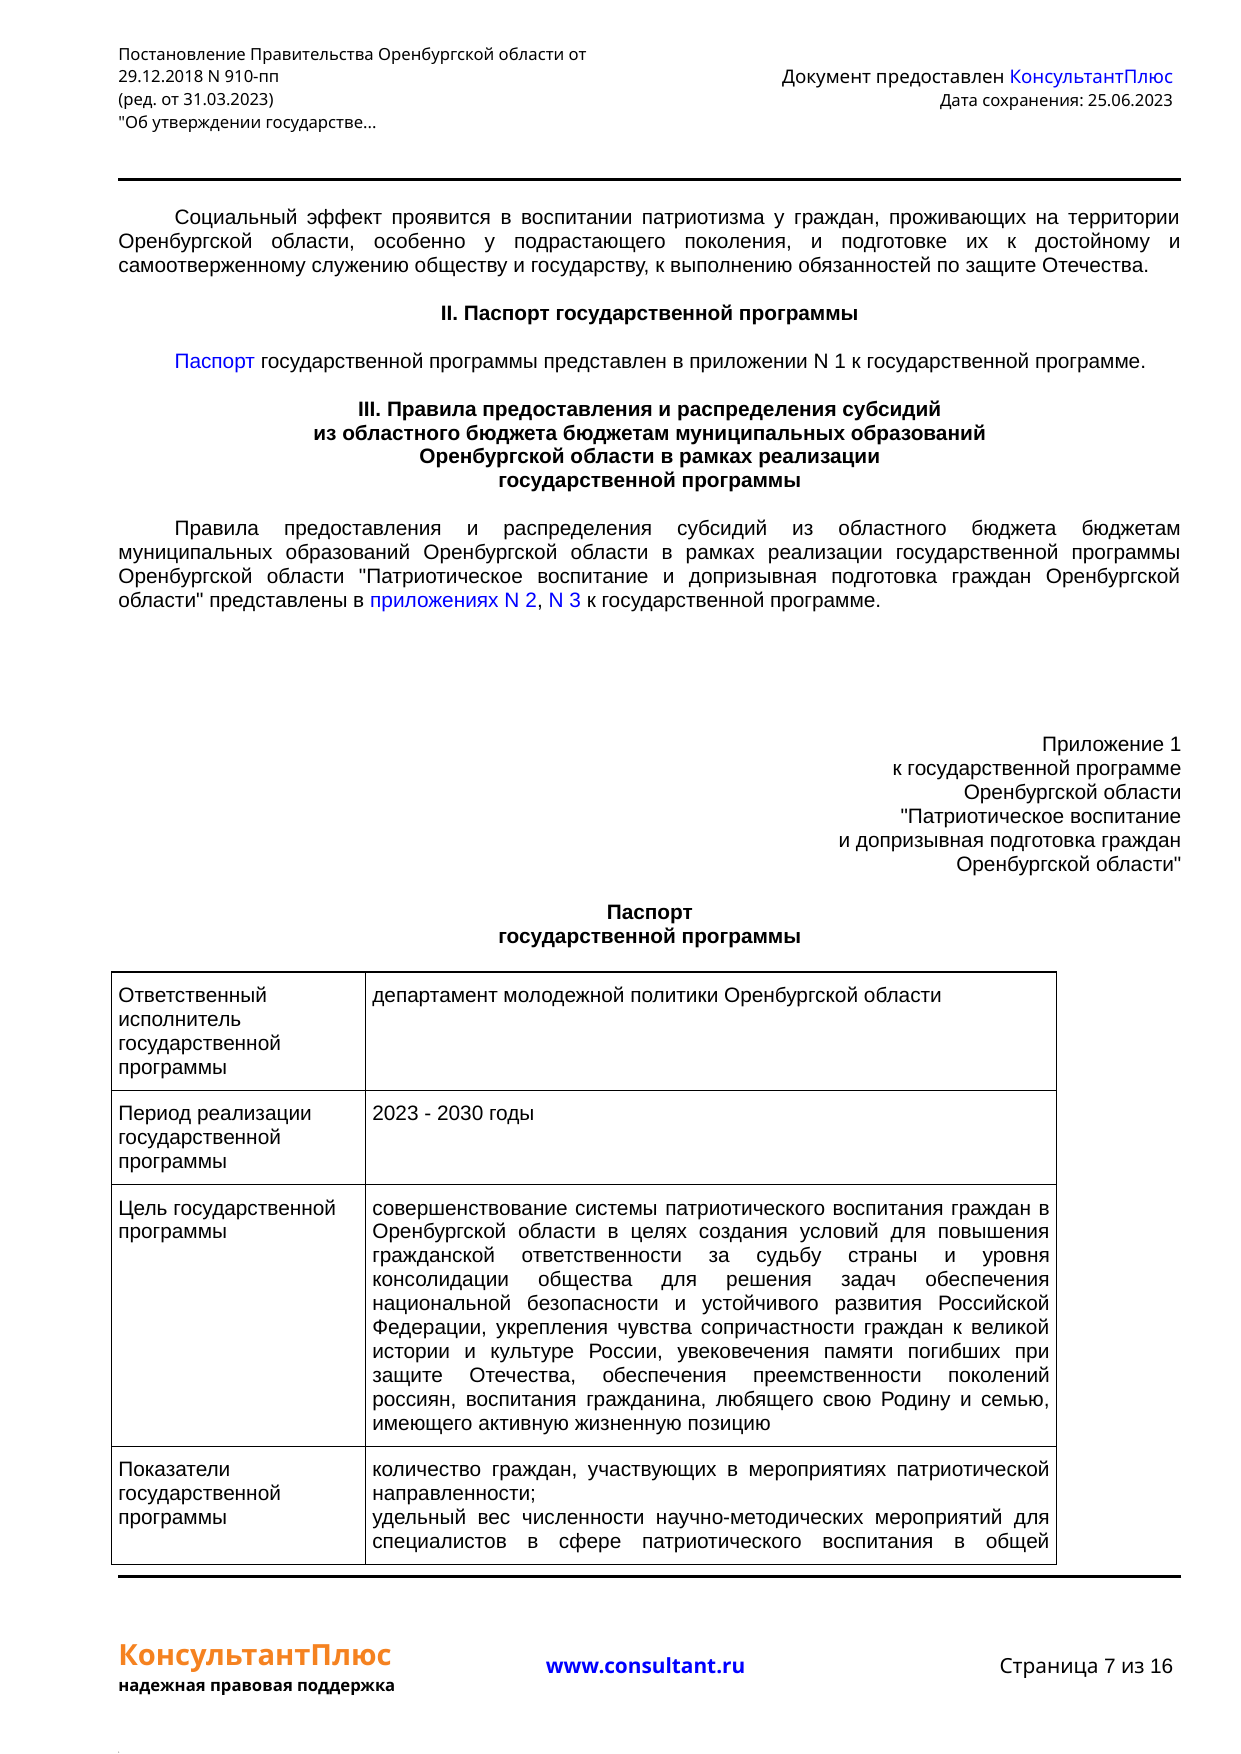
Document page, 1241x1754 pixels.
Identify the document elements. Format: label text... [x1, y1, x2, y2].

text к государственной программе [118, 756, 1181, 780]
title из областного бюджета бюджетам муниципальных образований [118, 420, 1181, 444]
text Паспорт государственной программы представлен в приложении N 1 к государственной программе. [118, 348, 1181, 372]
text Социальный эффект проявится в воспитании патриотизма у граждан, проживающих на территории Оренбургской области, особенно у подрастающего поколения, и подготовке их к достойному и самоотверженному служению обществу и государству, к выполнению обязанностей по защите Отечества. [118, 205, 1181, 277]
text "Патриотическое воспитание [118, 804, 1181, 828]
text Приложение 1 [118, 732, 1181, 756]
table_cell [366, 1447, 1056, 1564]
table_header Ответственный исполнитель государственной программы [112, 973, 365, 1089]
table_cell 2023 - 2030 годы [366, 1091, 1056, 1184]
table_cell совершенствование системы патриотического воспитания граждан в Оренбургской области в целях создания условий для повышения гражданской ответственности за судьбу страны и уровня консолидации общества для решения задач обеспечения национальной безопасности и устойчивого развития Российской Федерации, укрепления чувства сопричастности граждан к великой истории и культуре России, увековечения памяти погибших при защите Отечества, обеспечения преемственности поколений россиян, воспитания гражданина, любящего свою Родину и семью, имеющего активную жизненную позицию [366, 1185, 1056, 1446]
table_cell Период реализации государственной программы [112, 1091, 365, 1184]
text Оренбургской области" [118, 852, 1181, 876]
table_header департамент молодежной политики Оренбургской области [366, 973, 1056, 1089]
title государственной программы [118, 468, 1181, 492]
title III. Правила предоставления и распределения субсидий [118, 396, 1181, 420]
text и допризывная подготовка граждан [118, 828, 1181, 852]
title государственной программы [118, 923, 1181, 947]
text Правила предоставления и распределения субсидий из областного бюджета бюджетам муниципальных образований Оренбургской области в рамках реализации государственной программы Оренбургской области "Патриотическое воспитание и допризывная подготовка граждан Оренбургской области" представлены в приложениях N 2, N 3 к государственной программе. [118, 516, 1181, 612]
text Оренбургской области [118, 780, 1181, 804]
title Оренбургской области в рамках реализации [118, 444, 1181, 468]
table_cell Цель государственной программы [112, 1185, 365, 1446]
title Паспорт [118, 899, 1181, 923]
title II. Паспорт государственной программы [118, 301, 1181, 324]
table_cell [112, 1447, 365, 1564]
